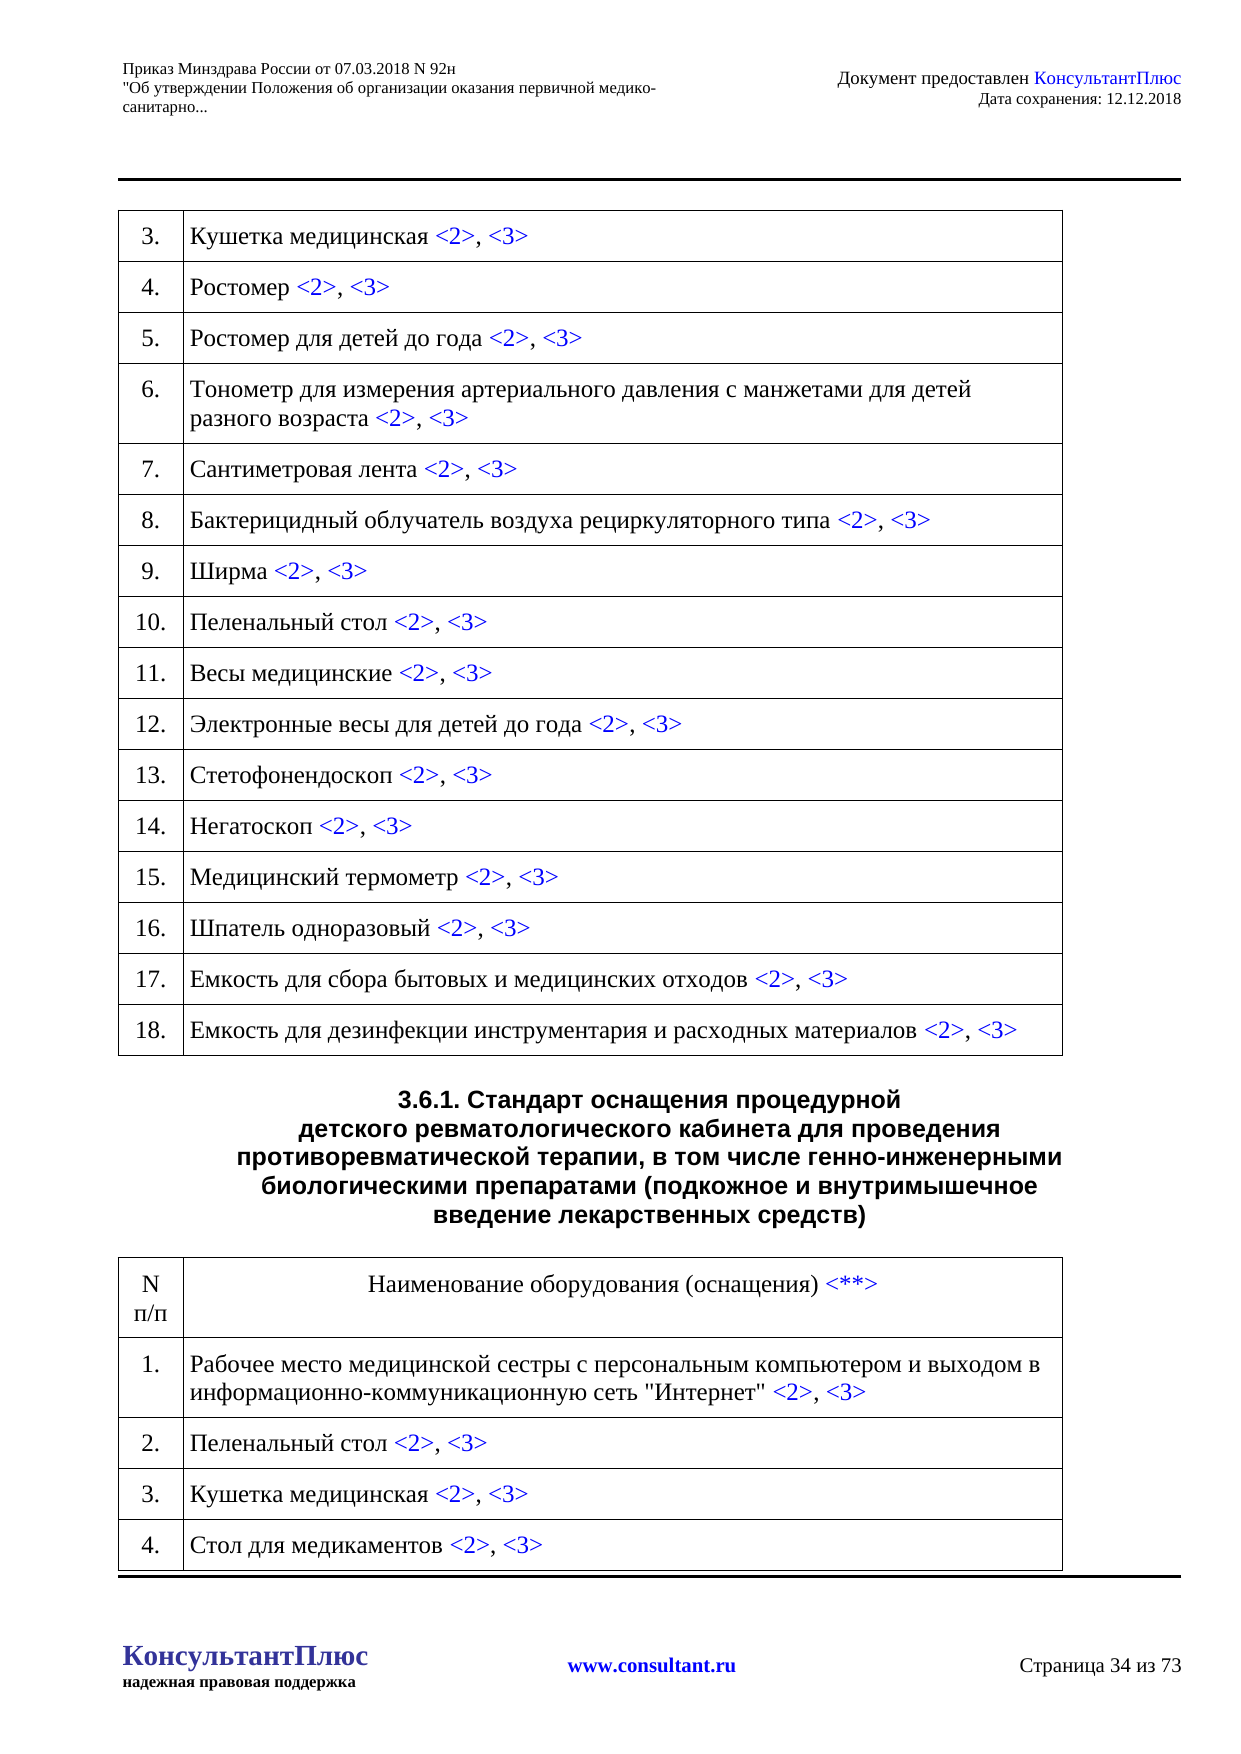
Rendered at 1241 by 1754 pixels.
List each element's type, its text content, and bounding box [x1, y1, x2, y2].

table_cell 18. [119, 1005, 183, 1055]
table_cell 8. [119, 495, 183, 544]
table_cell 3. [119, 1469, 183, 1519]
table_cell 17. [119, 954, 183, 1004]
table_cell Емкость для сбора бытовых и медицинских отходов <2>, <3> [184, 954, 1062, 1004]
table_cell Пеленальный стол <2>, <3> [184, 597, 1062, 647]
table_cell 13. [119, 750, 183, 800]
table_cell Ростомер <2>, <3> [184, 262, 1062, 312]
table_cell Пеленальный стол <2>, <3> [184, 1418, 1062, 1468]
title 3.6.1. Стандарт оснащения процедурной [118, 1085, 1181, 1113]
table_cell 12. [119, 699, 183, 749]
table_header Наименование оборудования (оснащения) <**> [184, 1258, 1062, 1337]
table_cell Кушетка медицинская <2>, <3> [184, 1469, 1062, 1519]
table_cell Негатоскоп <2>, <3> [184, 801, 1062, 851]
table_cell 14. [119, 801, 183, 851]
table_cell Кушетка медицинская <2>, <3> [184, 211, 1062, 261]
table_cell Стетофонендоскоп <2>, <3> [184, 750, 1062, 800]
title детского ревматологического кабинета для проведения [118, 1113, 1181, 1142]
table_cell 4. [119, 262, 183, 312]
table_cell Медицинский термометр <2>, <3> [184, 852, 1062, 902]
table_cell Сантиметровая лента <2>, <3> [184, 444, 1062, 493]
table_cell 15. [119, 852, 183, 902]
table_cell 5. [119, 313, 183, 363]
table_cell 16. [119, 903, 183, 953]
table_cell 10. [119, 597, 183, 647]
title противоревматической терапии, в том числе генно-инженерными [118, 1142, 1181, 1171]
table_cell 4. [119, 1520, 183, 1570]
table_header N п/п [119, 1258, 183, 1337]
table_cell Бактерицидный облучатель воздуха рециркуляторного типа <2>, <3> [184, 495, 1062, 544]
table_cell Шпатель одноразовый <2>, <3> [184, 903, 1062, 953]
table_cell Электронные весы для детей до года <2>, <3> [184, 699, 1062, 749]
table_cell Ростомер для детей до года <2>, <3> [184, 313, 1062, 363]
table_cell Емкость для дезинфекции инструментария и расходных материалов <2>, <3> [184, 1005, 1062, 1055]
table_cell 11. [119, 648, 183, 698]
table_cell 1. [119, 1338, 183, 1417]
table_cell Весы медицинские <2>, <3> [184, 648, 1062, 698]
title биологическими препаратами (подкожное и внутримышечное [118, 1171, 1181, 1200]
table_cell Ширма <2>, <3> [184, 546, 1062, 596]
table_cell Рабочее место медицинской сестры с персональным компьютером и выходом в информационно-коммуникационную сеть "Интернет" <2>, <3> [184, 1338, 1062, 1417]
table_cell 9. [119, 546, 183, 596]
title введение лекарственных средств) [118, 1200, 1181, 1228]
table_cell 3. [119, 211, 183, 261]
table_cell Тонометр для измерения артериального давления с манжетами для детей разного возраста <2>, <3> [184, 364, 1062, 442]
table_cell 2. [119, 1418, 183, 1468]
table_cell 7. [119, 444, 183, 493]
table_cell 6. [119, 364, 183, 442]
table_cell Стол для медикаментов <2>, <3> [184, 1520, 1062, 1570]
